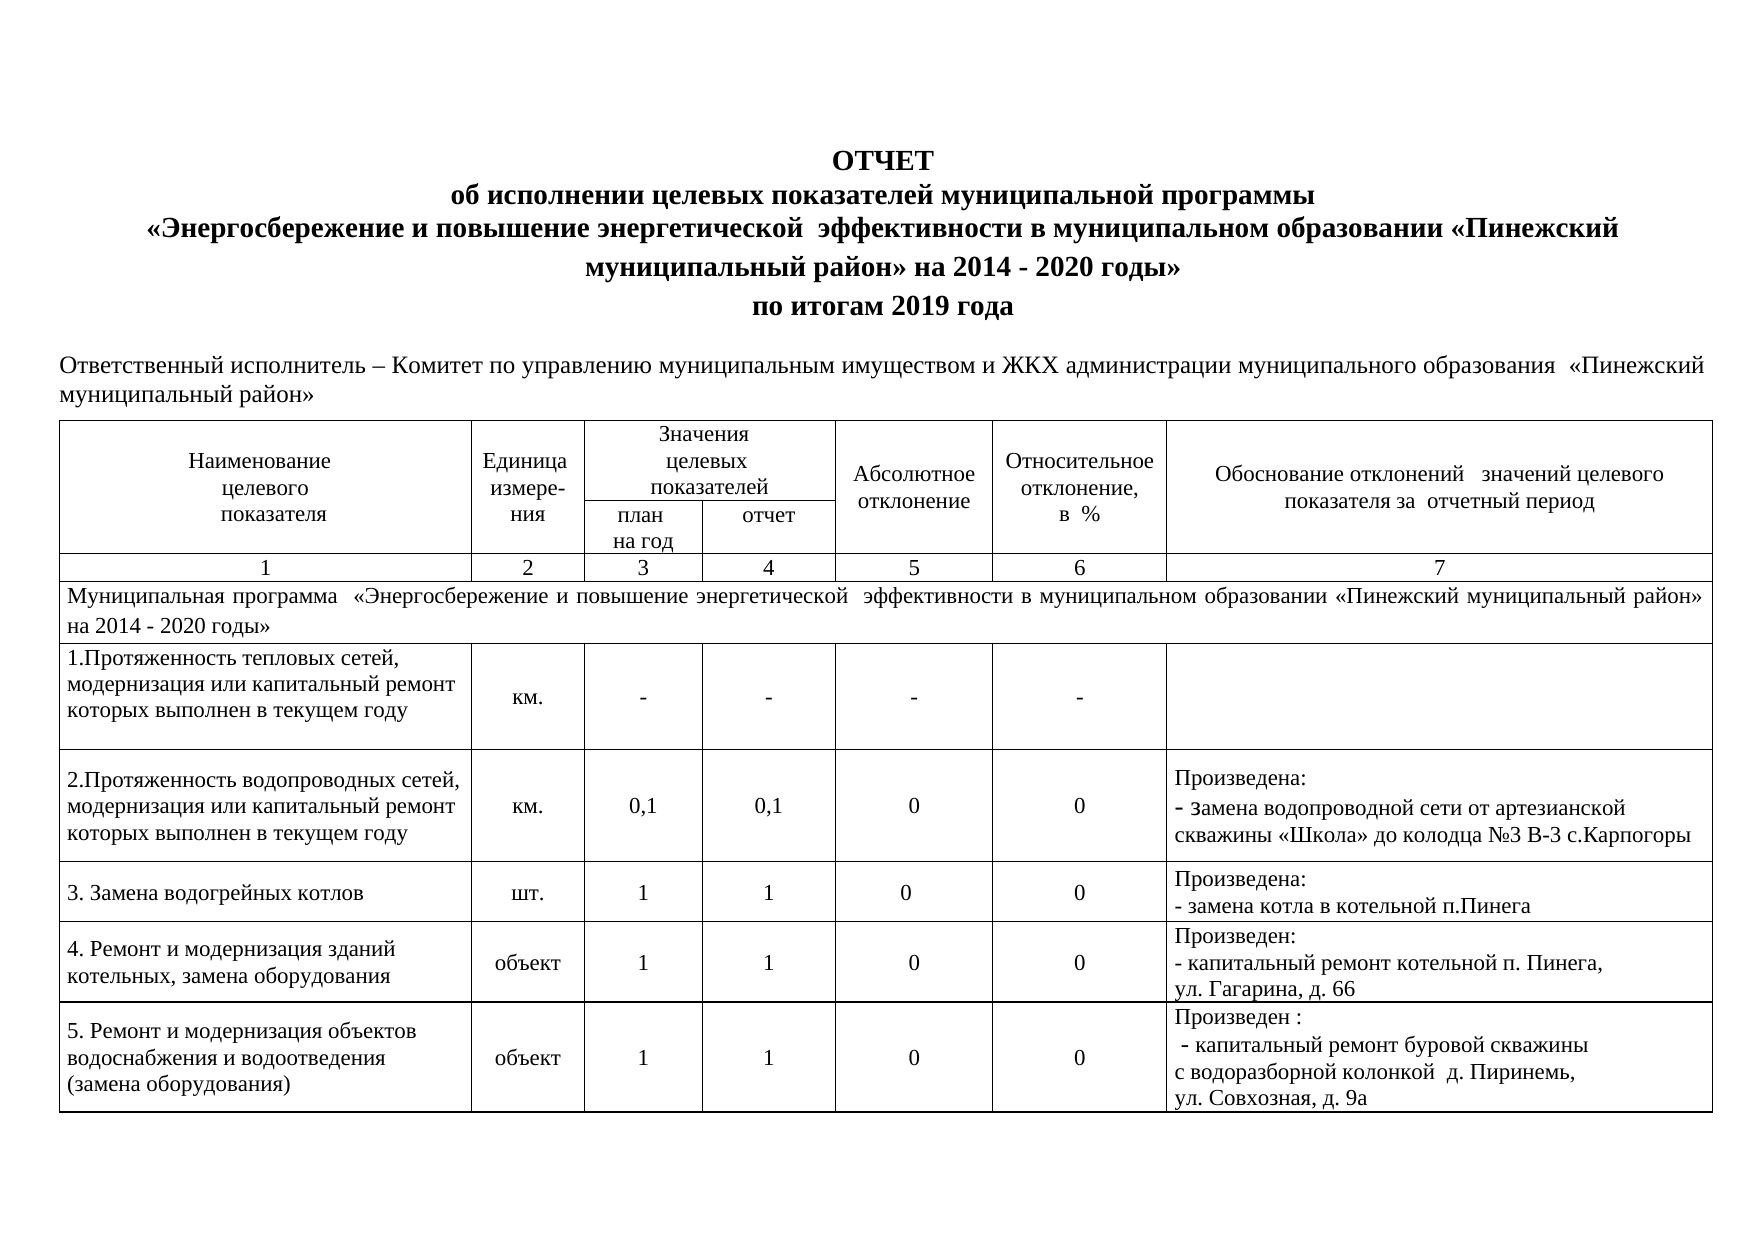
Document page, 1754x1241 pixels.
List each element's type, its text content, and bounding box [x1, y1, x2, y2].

table_cell 2.Протяженность водопроводных сетей, модернизация или капитальный ремонт которых выполнен в текущем году [60, 750, 471, 861]
table_cell 1 [60, 554, 471, 581]
table_cell объект [472, 922, 584, 1001]
table_cell Муниципальная программа «Энергосбережение и повышение энергетической эффективности в муниципальном образовании «Пинежский муниципальный район» на 2014 - 2020 годы» [60, 582, 1712, 643]
table_cell 3 [585, 554, 702, 581]
table_cell км. [472, 644, 584, 749]
text «Энергосбережение и повышение энергетической эффективности в муниципальном образовании «Пинежский муниципальный район» на 2014 - 2020 годы» [59, 211, 1707, 283]
table_header Значения целевых показателей [585, 421, 835, 499]
table_cell 3. Замена водогрейных котлов [60, 862, 471, 921]
table_cell 0 [993, 922, 1166, 1001]
table_cell 0,1 [585, 750, 702, 861]
table_cell объект [472, 1003, 584, 1111]
table_cell [1167, 644, 1712, 749]
text по итогам 2019 года [59, 288, 1707, 321]
table_cell - [993, 644, 1166, 749]
table_cell 5. Ремонт и модернизация объектов водоснабжения и водоотведения (замена оборудования) [60, 1003, 471, 1111]
table_cell Произведен: - капитальный ремонт котельной п. Пинега, ул. Гагарина, д. 66 [1167, 922, 1712, 1001]
table_header Единица измере-ния [472, 421, 584, 553]
table_cell 1.Протяженность тепловых сетей, модернизация или капитальный ремонт которых выполнен в текущем году [60, 644, 471, 749]
table_cell 1 [703, 922, 835, 1001]
table_cell 1 [585, 922, 702, 1001]
table_cell план на год [585, 501, 702, 553]
table_header Относительное отклонение, в % [993, 421, 1166, 553]
table_cell 0 [836, 1003, 992, 1111]
table_cell 0 [993, 862, 1166, 921]
table_cell Произведена: - замена водопроводной сети от артезианской скважины «Школа» до колодца №3 В-3 с.Карпогоры [1167, 750, 1712, 861]
table_cell 1 [585, 1003, 702, 1111]
table_cell 0 [993, 1003, 1166, 1111]
table_cell 5 [836, 554, 992, 581]
table_cell - [585, 644, 702, 749]
table_cell 2 [472, 554, 584, 581]
table_cell 1 [703, 862, 835, 921]
table_cell Произведена: - замена котла в котельной п.Пинега [1167, 862, 1712, 921]
table_cell - [703, 644, 835, 749]
text ОТЧЕТ [59, 143, 1707, 177]
table_cell км. [472, 750, 584, 861]
text об исполнении целевых показателей муниципальной программы [59, 177, 1707, 211]
table_cell шт. [472, 862, 584, 921]
table_cell 4. Ремонт и модернизация зданий котельных, замена оборудования [60, 922, 471, 1001]
table_cell 7 [1167, 554, 1712, 581]
table_cell 0 [993, 750, 1166, 861]
table_cell 0,1 [703, 750, 835, 861]
table_header Наименование целевого показателя [60, 421, 471, 553]
table_header Абсолютное отклонение [836, 421, 992, 553]
table_cell - [836, 644, 992, 749]
table_cell 6 [993, 554, 1166, 581]
table_cell 4 [703, 554, 835, 581]
table_cell 0 [836, 922, 992, 1001]
table_cell 1 [585, 862, 702, 921]
table_cell 1 [703, 1003, 835, 1111]
table_header Обоснование отклонений значений целевого показателя за отчетный период [1167, 421, 1712, 553]
text Ответственный исполнитель – Комитет по управлению муниципальным имуществом и ЖКХ администрации муниципального образования «Пинежский муниципальный район» [59, 350, 1707, 407]
table_cell 0 [836, 750, 992, 861]
table_cell Произведен : - капитальный ремонт буровой скважины с водоразборной колонкой д. Пиринемь, ул. Совхозная, д. 9а [1167, 1003, 1712, 1111]
table_cell 0 [836, 862, 992, 921]
table_cell отчет [703, 501, 835, 553]
